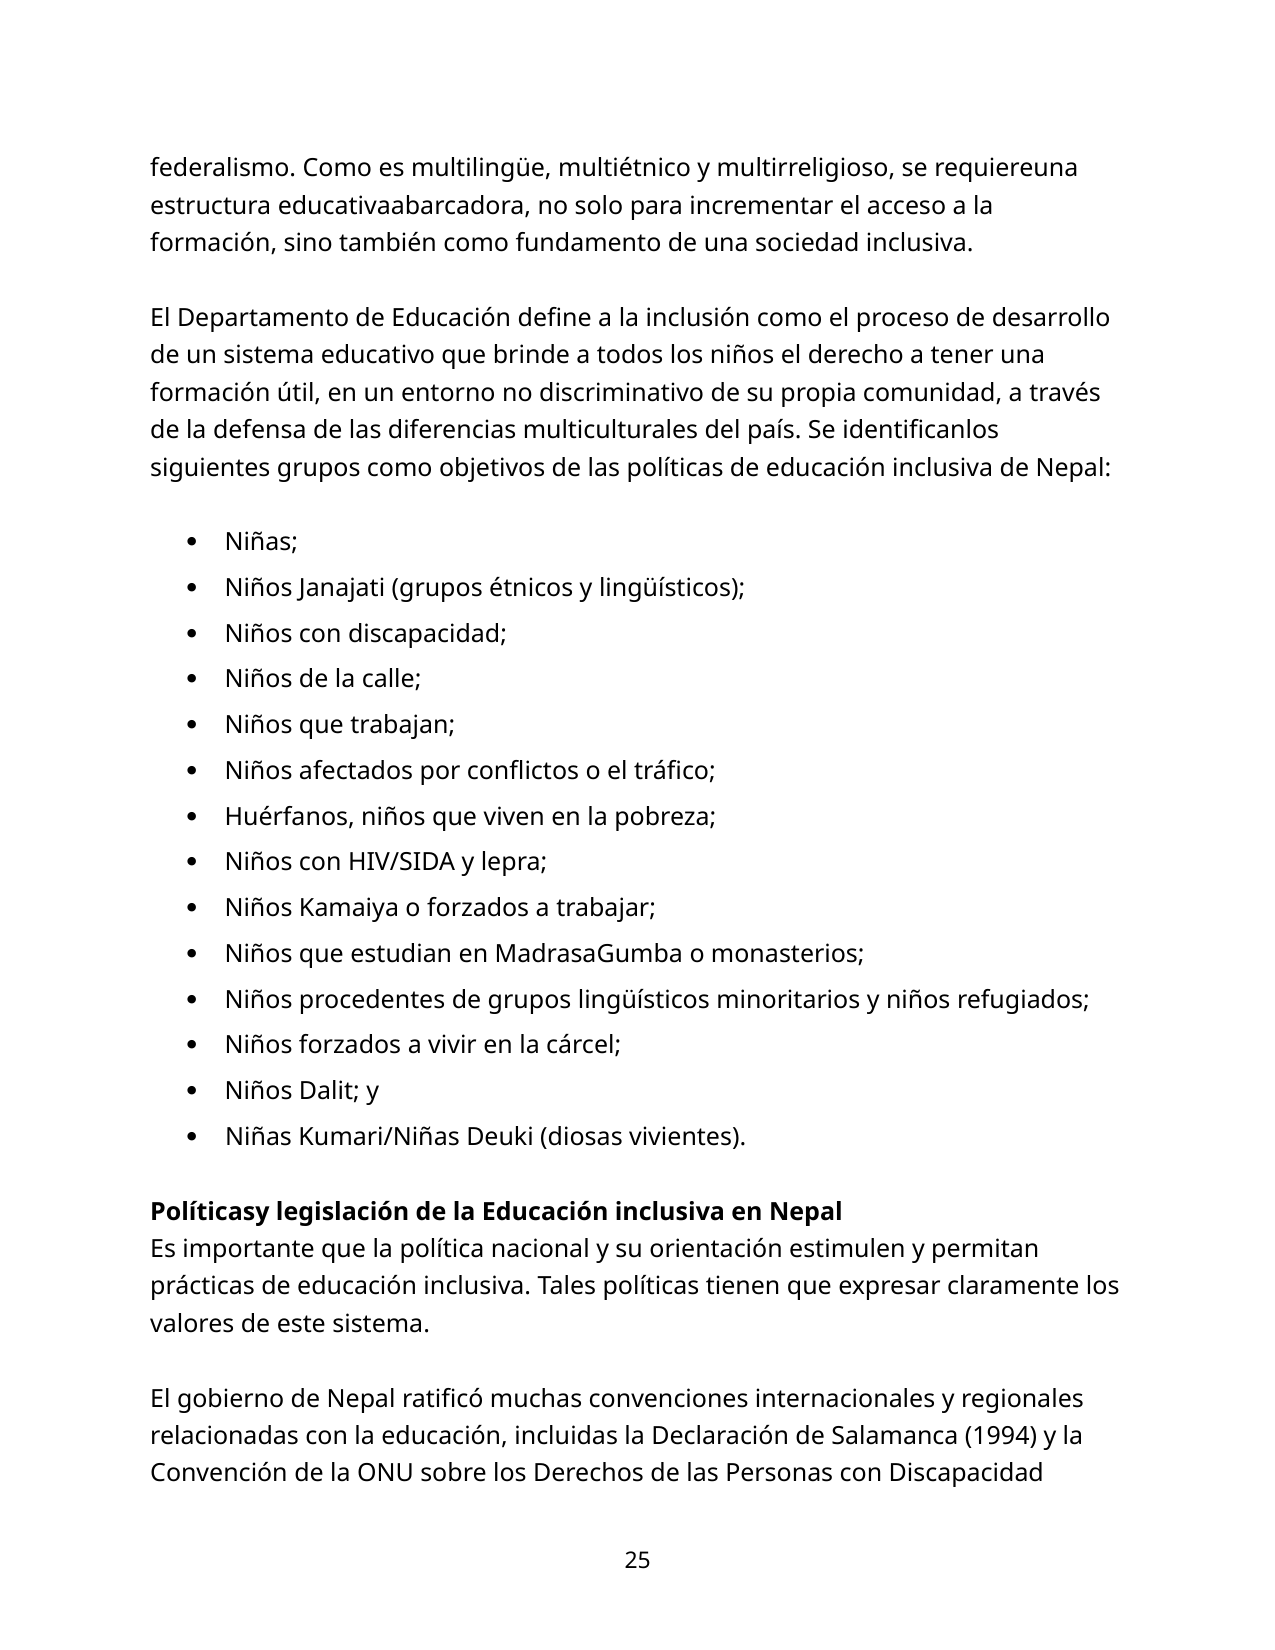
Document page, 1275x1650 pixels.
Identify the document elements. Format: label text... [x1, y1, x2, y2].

text El Departamento de Educación define a la inclusión como el proceso de desarrollo de un sistema educativo que brinde a todos los niños el derecho a tener una formación útil, en un entorno no discriminativo de su propia comunidad, a través de la defensa de las diferencias multiculturales del país. Se identificanlos siguientes grupos como objetivos de las políticas de educación inclusiva de Nepal: [150, 299, 1125, 483]
list Huérfanos, niños que viven en la pobreza; [187, 798, 1125, 832]
list Niñas; [187, 524, 1125, 558]
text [150, 1380, 1125, 1489]
text Políticasy legislación de la Educación inclusiva en Nepal [150, 1193, 1125, 1227]
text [150, 150, 1125, 259]
list Niños Janajati (grupos étnicos y lingüísticos); [187, 570, 1125, 604]
list Niños que trabajan; [187, 707, 1125, 741]
list Niños Kamaiya o forzados a trabajar; [187, 890, 1125, 924]
text Es importante que la política nacional y su orientación estimulen y permitan prácticas de educación inclusiva. Tales políticas tienen que expresar claramente los valores de este sistema. [150, 1231, 1125, 1339]
list Niños que estudian en MadrasaGumba o monasterios; [187, 936, 1125, 969]
list Niños forzados a vivir en la cárcel; [187, 1027, 1125, 1061]
list Niños Dalit; y [187, 1073, 1125, 1107]
list Niñas Kumari/Niñas Deuki (diosas vivientes). [187, 1118, 1125, 1152]
list Niños con discapacidad; [187, 615, 1125, 649]
list Niños procedentes de grupos lingüísticos minoritarios y niños refugiados; [187, 981, 1125, 1015]
list Niños con HIV/SIDA y lepra; [187, 844, 1125, 878]
list Niños de la calle; [187, 661, 1125, 695]
list Niños afectados por conflictos o el tráfico; [187, 753, 1125, 787]
